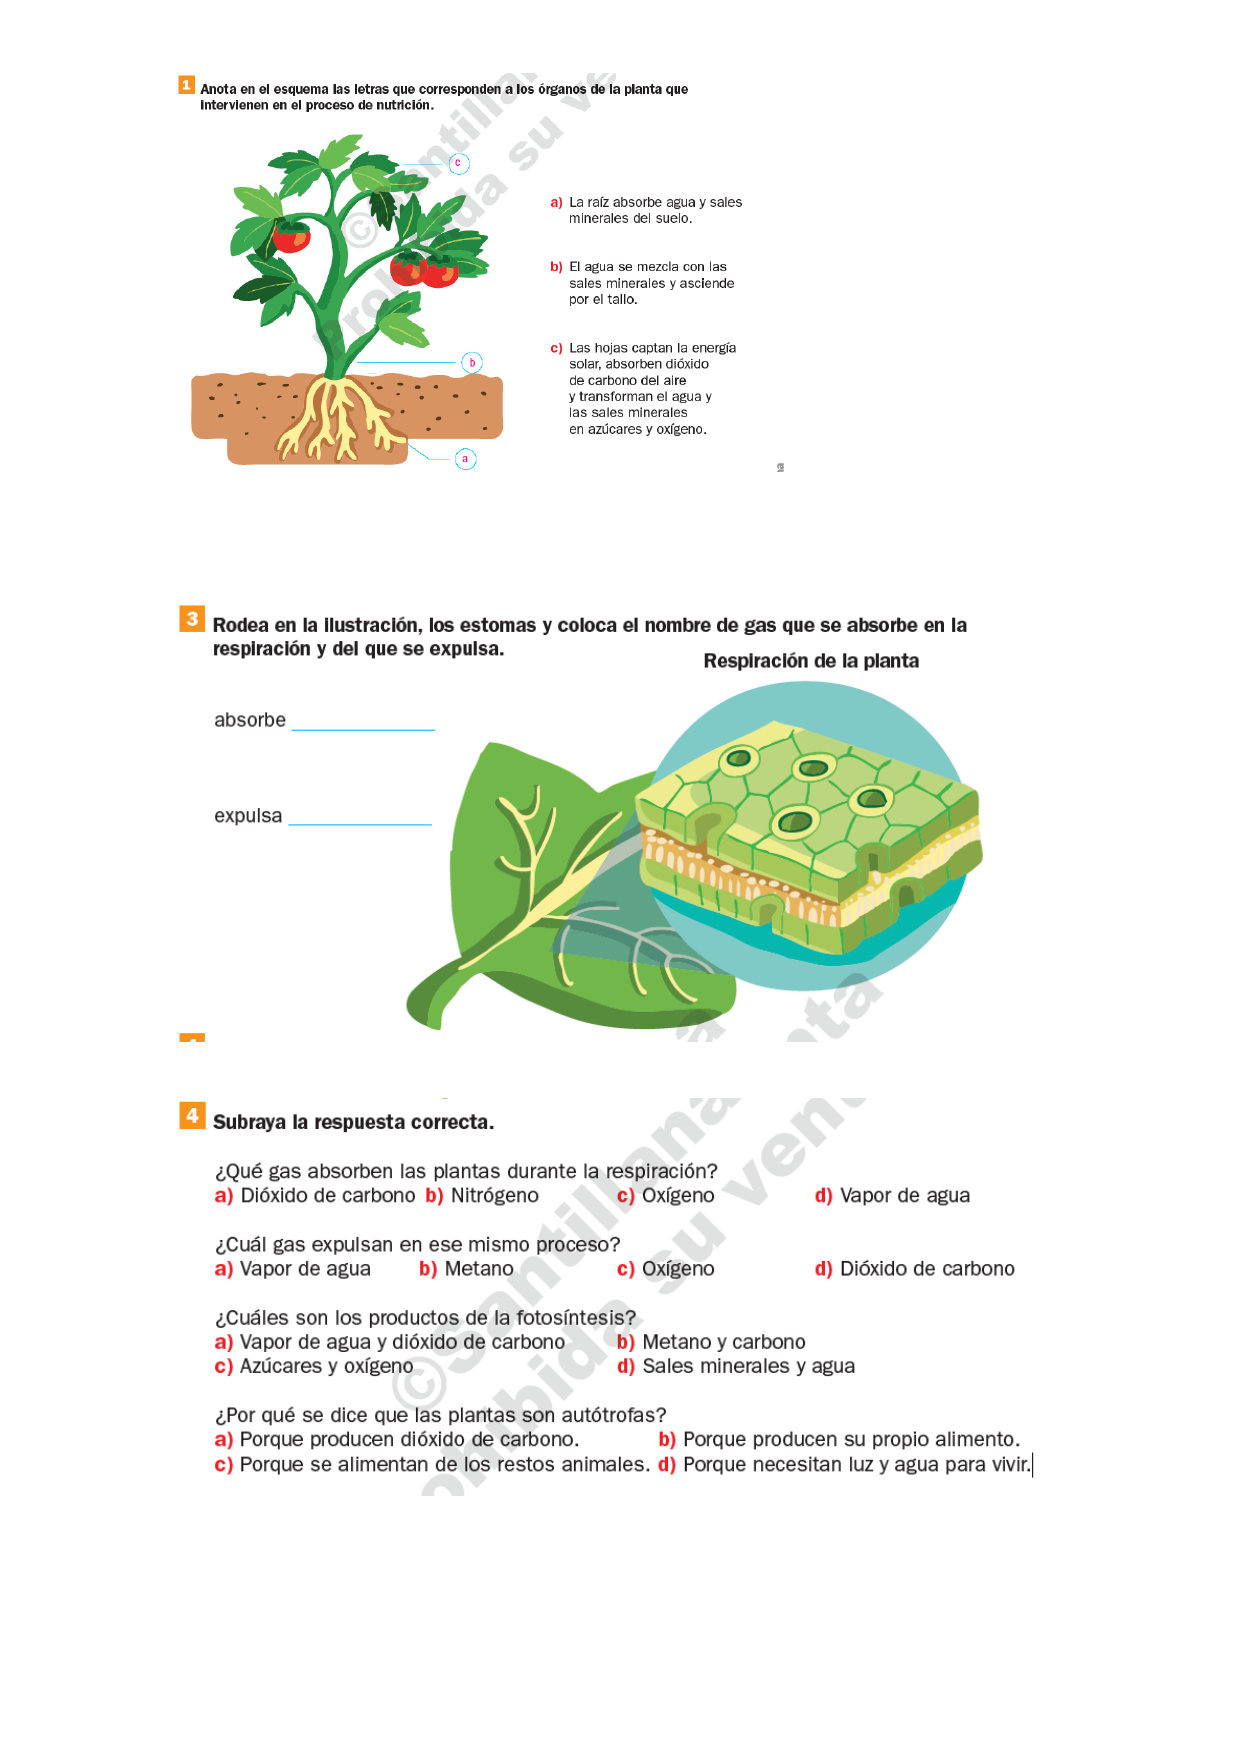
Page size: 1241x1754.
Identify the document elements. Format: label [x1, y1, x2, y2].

picture [177, 73, 815, 472]
picture [177, 1098, 1057, 1496]
picture [177, 601, 991, 1042]
